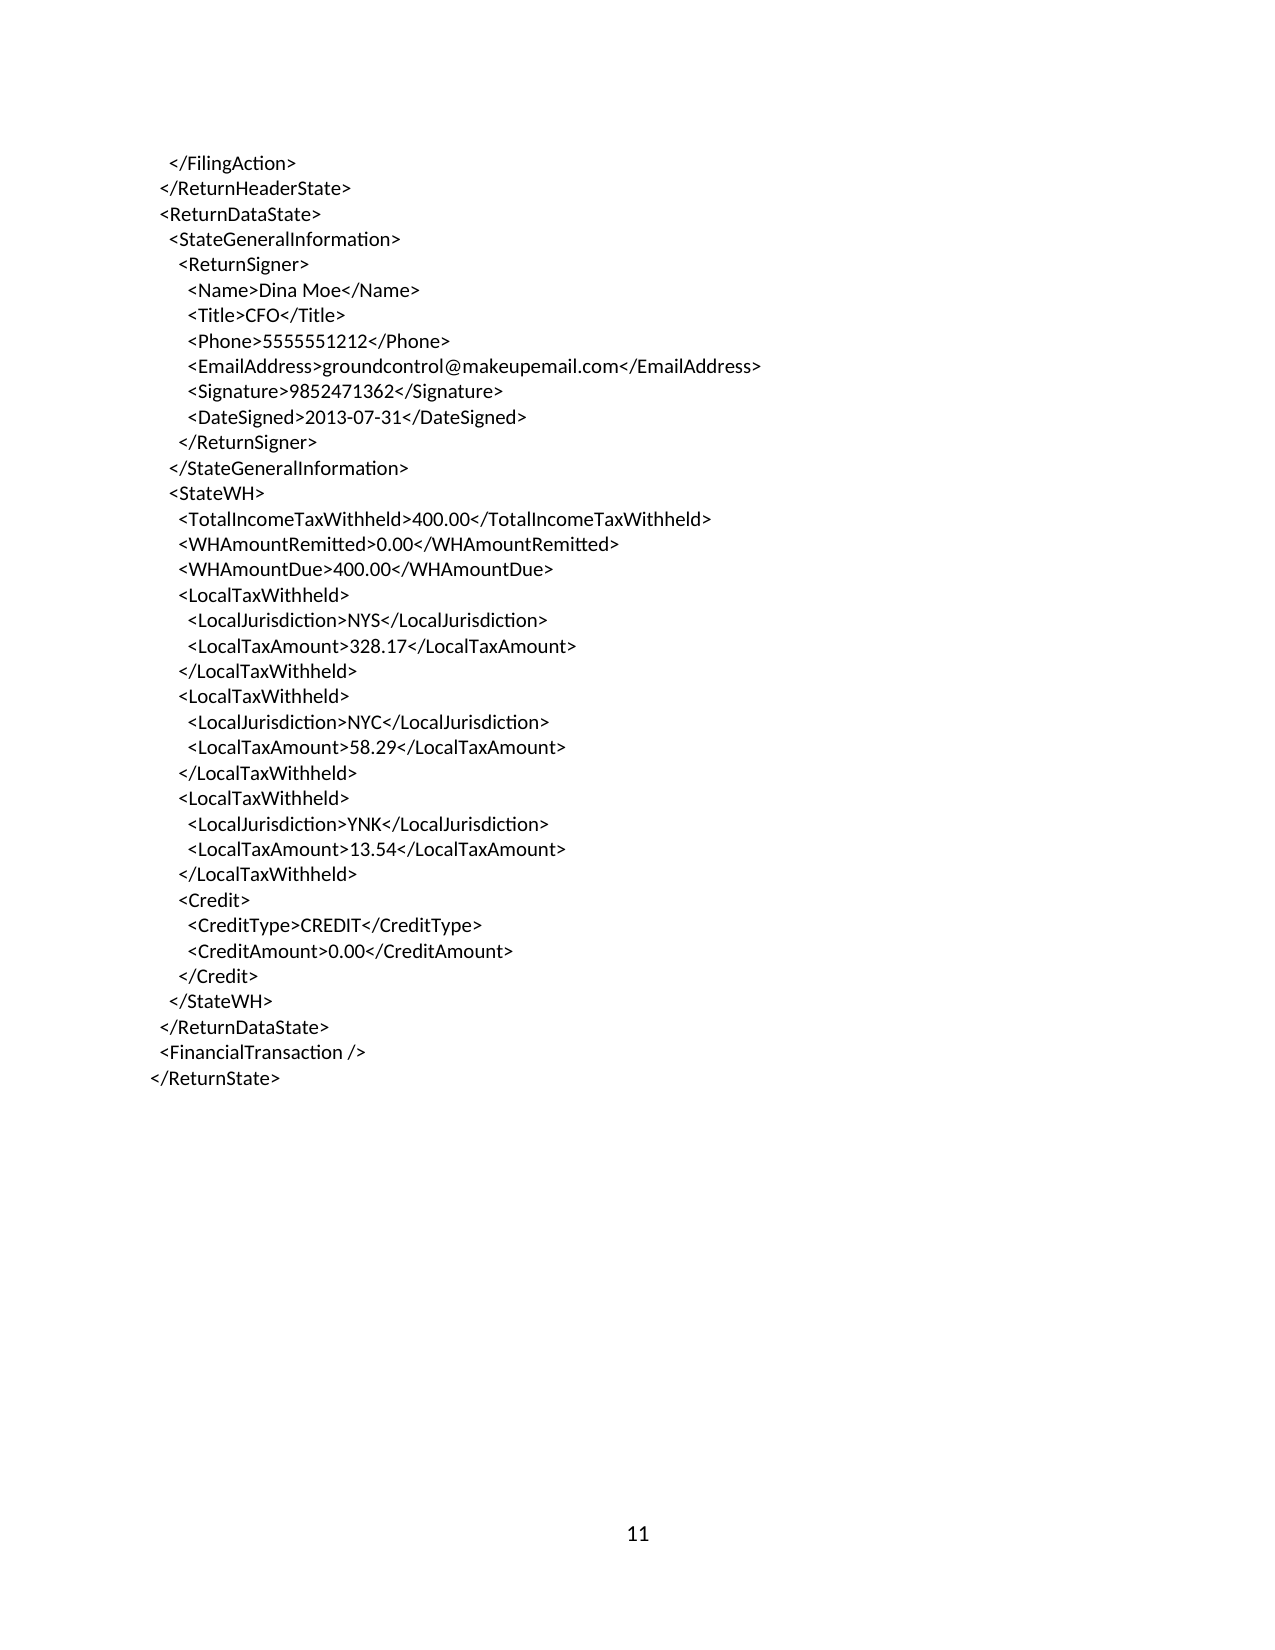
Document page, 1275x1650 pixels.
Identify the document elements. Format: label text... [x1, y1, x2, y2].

text <Phone>5555551212</Phone> [150, 328, 1125, 353]
text </StateWH> [150, 989, 1125, 1014]
text </Credit> [150, 963, 1125, 989]
text <LocalJurisdiction>NYS</LocalJurisdiction> [150, 607, 1125, 633]
text <StateGeneralInformation> [150, 226, 1125, 252]
text </FilingAction> [150, 150, 1125, 175]
text <LocalTaxAmount>328.17</LocalTaxAmount> [150, 633, 1125, 658]
text <Title>CFO</Title> [150, 302, 1125, 328]
text <TotalIncomeTaxWithheld>400.00</TotalIncomeTaxWithheld> [150, 506, 1125, 531]
text <WHAmountRemitted>0.00</WHAmountRemitted> [150, 531, 1125, 557]
text <LocalJurisdiction>NYC</LocalJurisdiction> [150, 709, 1125, 734]
text <LocalTaxWithheld> [150, 582, 1125, 607]
text </LocalTaxWithheld> [150, 862, 1125, 887]
text <StateWH> [150, 480, 1125, 506]
text <LocalTaxAmount>13.54</LocalTaxAmount> [150, 836, 1125, 862]
text <LocalJurisdiction>YNK</LocalJurisdiction> [150, 811, 1125, 836]
text </ReturnSigner> [150, 429, 1125, 455]
text <FinancialTransaction /> [150, 1039, 1125, 1065]
text </ReturnState> [150, 1065, 1125, 1090]
text <ReturnSigner> [150, 252, 1125, 277]
text <Name>Dina Moe</Name> [150, 277, 1125, 302]
text <DateSigned>2013-07-31</DateSigned> [150, 404, 1125, 429]
text <LocalTaxWithheld> [150, 785, 1125, 811]
text </ReturnHeaderState> [150, 175, 1125, 201]
text <LocalTaxWithheld> [150, 684, 1125, 709]
text </LocalTaxWithheld> [150, 760, 1125, 785]
text </ReturnDataState> [150, 1014, 1125, 1039]
text <LocalTaxAmount>58.29</LocalTaxAmount> [150, 734, 1125, 760]
text <CreditType>CREDIT</CreditType> [150, 912, 1125, 938]
text <Credit> [150, 887, 1125, 912]
text <ReturnDataState> [150, 201, 1125, 226]
text <CreditAmount>0.00</CreditAmount> [150, 938, 1125, 963]
text </StateGeneralInformation> [150, 455, 1125, 480]
text </LocalTaxWithheld> [150, 658, 1125, 684]
text <WHAmountDue>400.00</WHAmountDue> [150, 557, 1125, 582]
text <Signature>9852471362</Signature> [150, 379, 1125, 404]
text <EmailAddress>groundcontrol@makeupemail.com</EmailAddress> [150, 353, 1125, 379]
